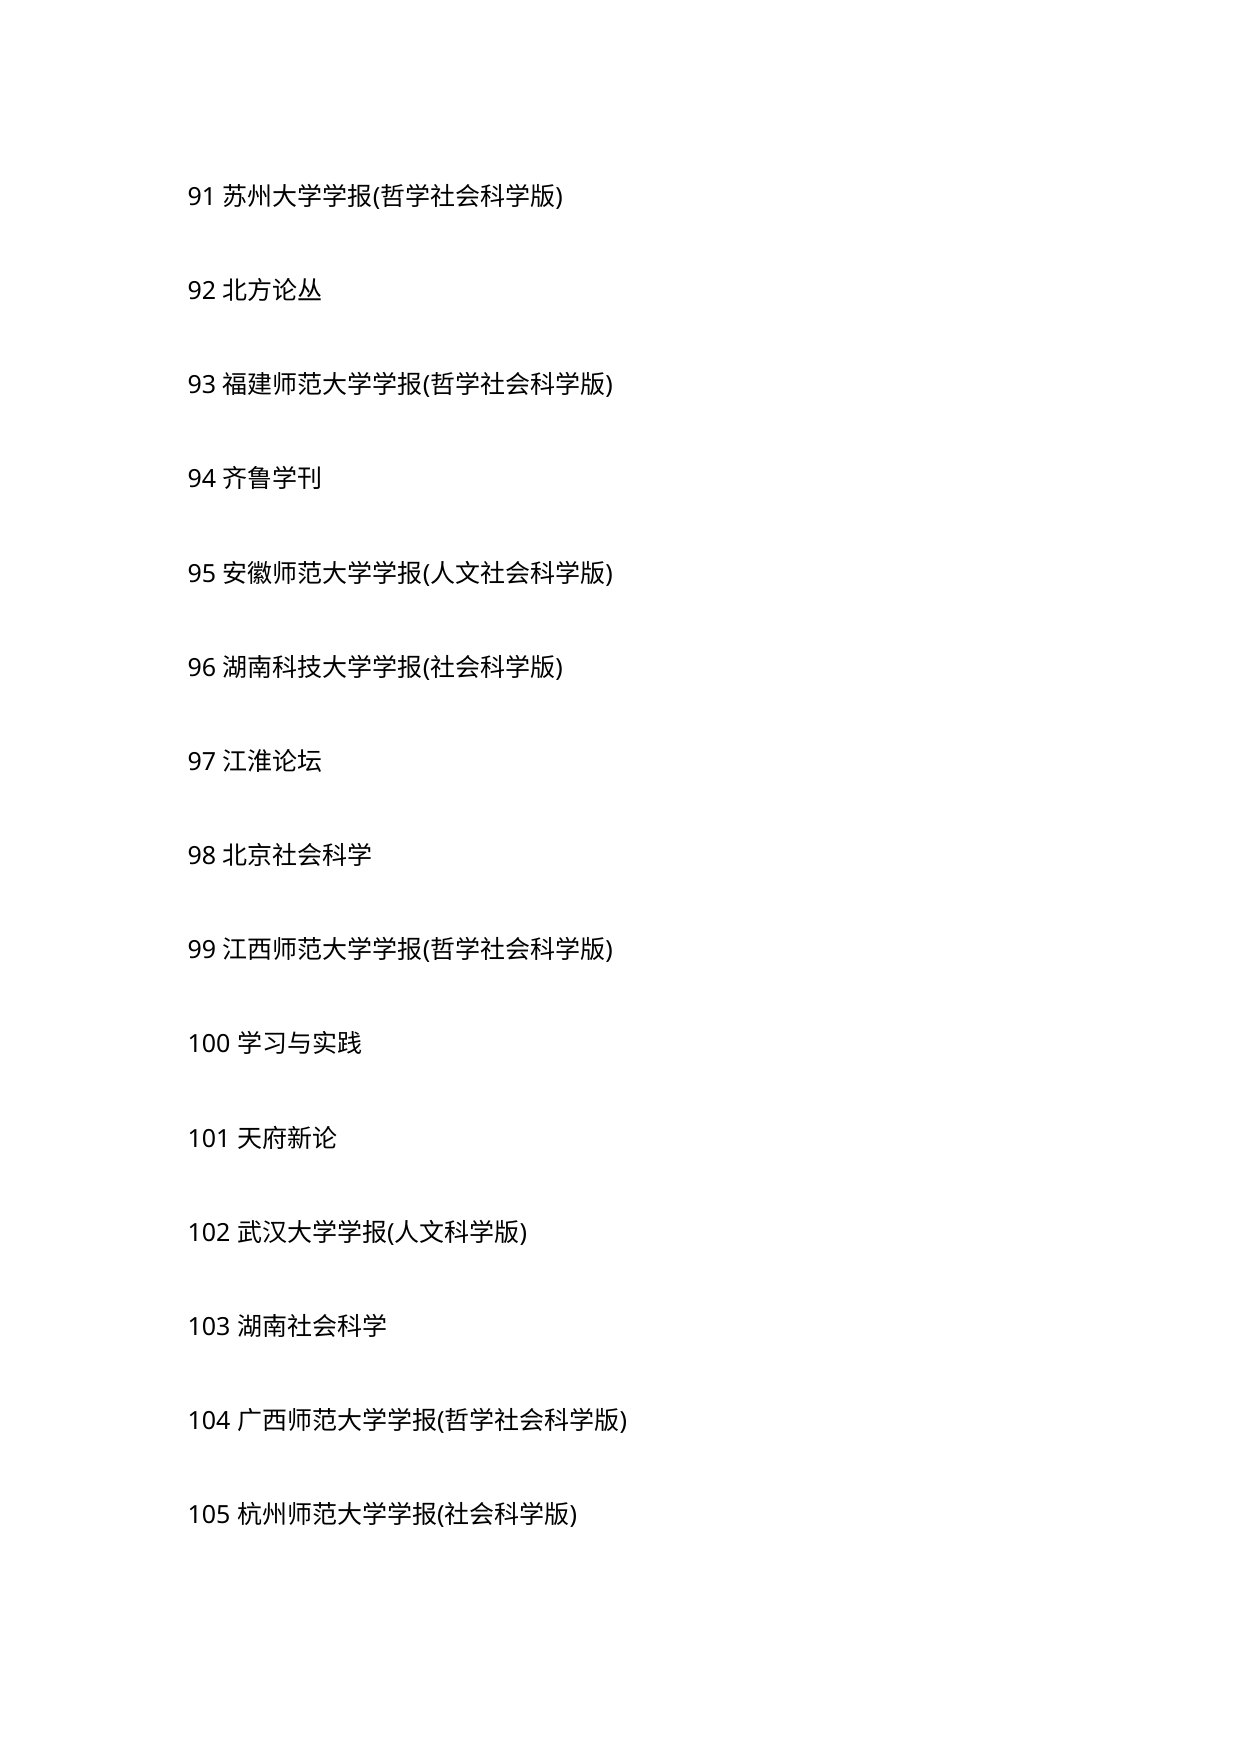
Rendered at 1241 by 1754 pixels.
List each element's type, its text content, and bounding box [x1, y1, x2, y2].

text 98 北京社会科学 [187, 821, 1053, 886]
text 93 福建师范大学学报(哲学社会科学版) [187, 350, 1053, 415]
text 95 安徽师范大学学报(人文社会科学版) [187, 539, 1053, 604]
text 103 湖南社会科学 [187, 1292, 1053, 1357]
text 92 北方论丛 [187, 256, 1053, 321]
text 105 杭州师范大学学报(社会科学版) [187, 1480, 1053, 1545]
text 104 广西师范大学学报(哲学社会科学版) [187, 1386, 1053, 1451]
text 97 江淮论坛 [187, 727, 1053, 792]
text 102 武汉大学学报(人文科学版) [187, 1198, 1053, 1263]
text 94 齐鲁学刊 [187, 444, 1053, 509]
text 99 江西师范大学学报(哲学社会科学版) [187, 915, 1053, 980]
text 100 学习与实践 [187, 1009, 1053, 1074]
text 101 天府新论 [187, 1104, 1053, 1169]
text 96 湖南科技大学学报(社会科学版) [187, 633, 1053, 698]
text 91 苏州大学学报(哲学社会科学版) [187, 162, 1053, 227]
